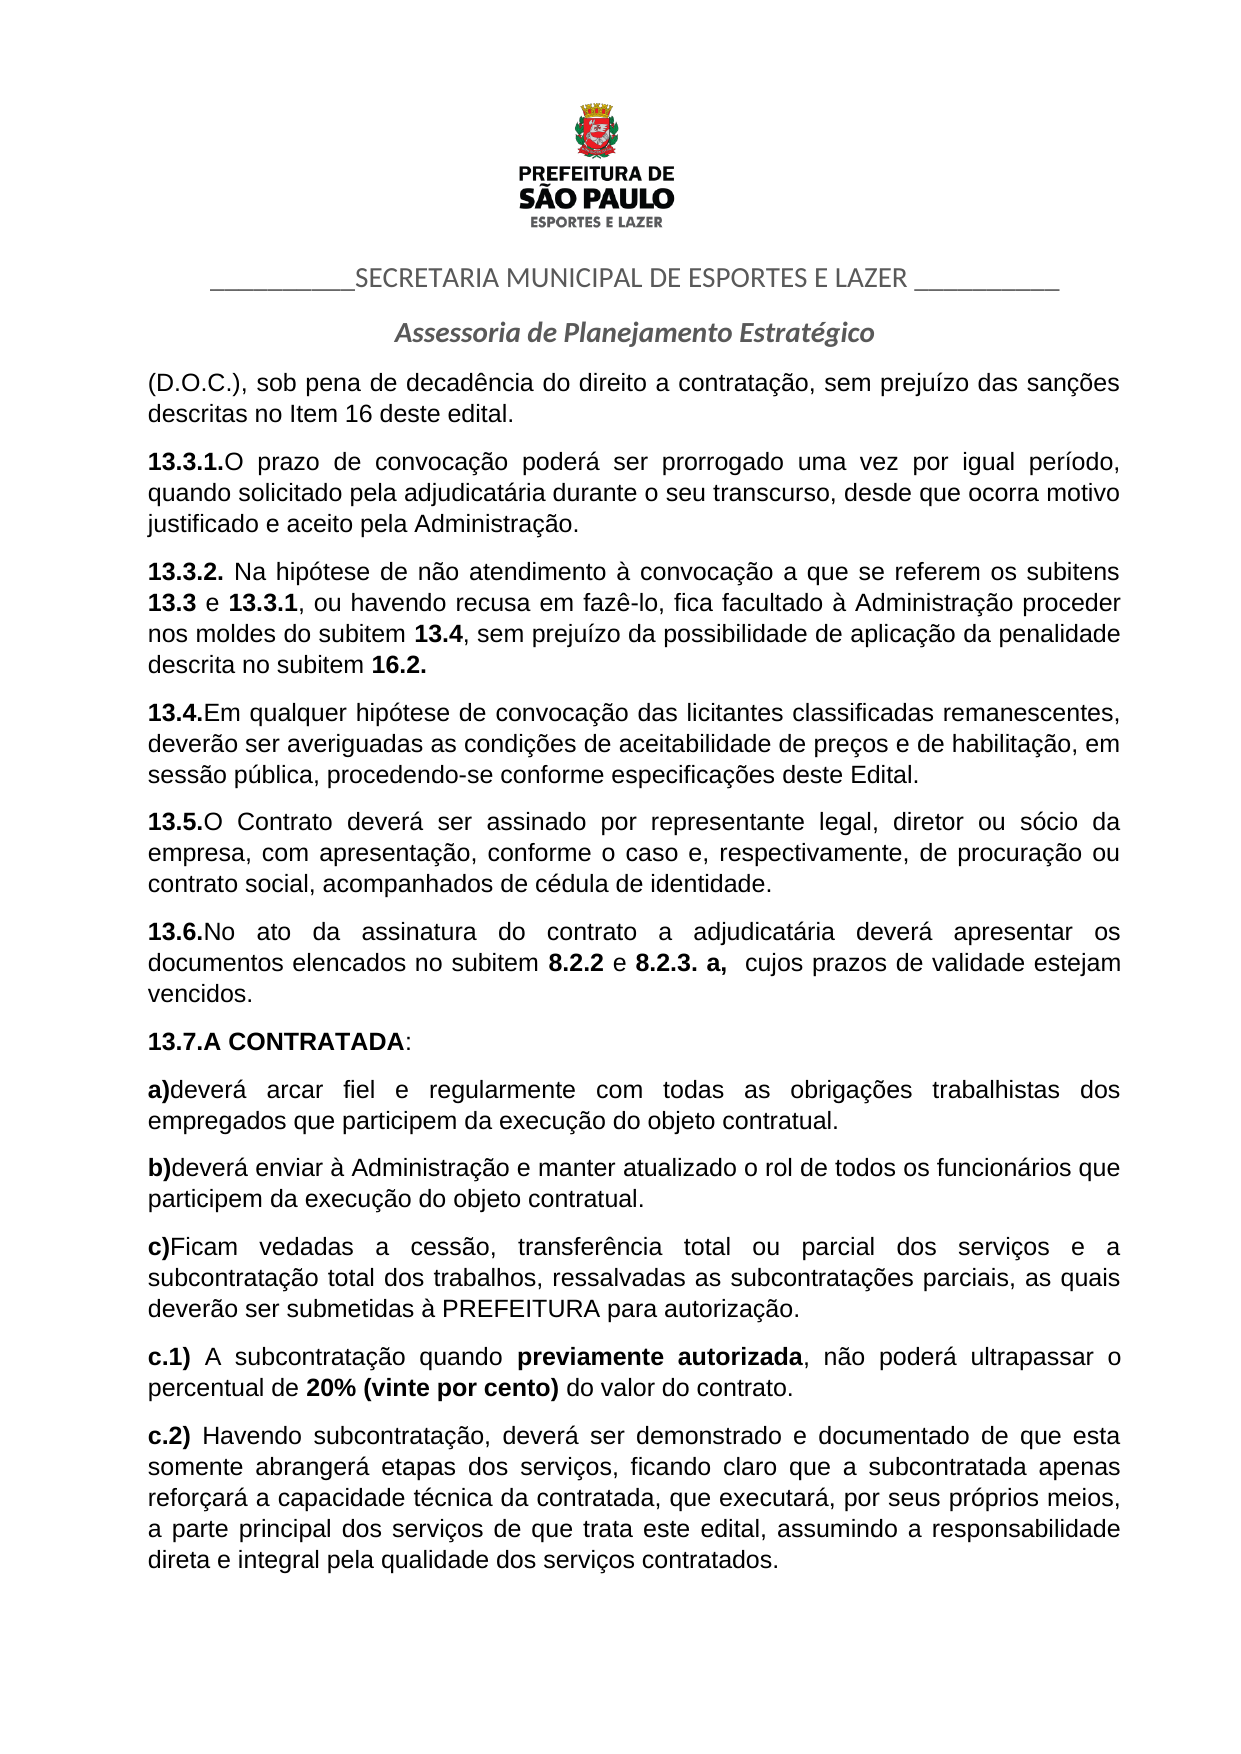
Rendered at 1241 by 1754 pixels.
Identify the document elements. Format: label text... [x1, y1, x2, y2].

picture [484, 81, 709, 250]
text b)deverá enviar à Administração e manter atualizado o rol de todos os funcionários que participem da execução do objeto contratual. [148, 1153, 1122, 1213]
text 13.3.2. Na hipótese de não atendimento à convocação a que se referem os subitens 13.3 e 13.3.1, ou havendo recusa em fazê-lo, fica facultado à Administração proceder nos moldes do subitem 13.4, sem prejuízo da possibilidade de aplicação da penalidade descrita no subitem 16.2. [148, 557, 1122, 679]
text c)Ficam vedadas a cessão, transferência total ou parcial dos serviços e a subcontratação total dos trabalhos, ressalvadas as subcontratações parciais, as quais deverão ser submetidas à PREFEITURA para autorização. [148, 1232, 1122, 1323]
text a)deverá arcar fiel e regularmente com todas as obrigações trabalhistas dos empregados que participem da execução do objeto contratual. [148, 1075, 1122, 1134]
text 13.7.A CONTRATADA: [148, 1027, 1122, 1056]
text c.1) A subcontratação quando previamente autorizada, não poderá ultrapassar o percentual de 20% (vinte por cento) do valor do contrato. [148, 1342, 1122, 1402]
text 13.6.No ato da assinatura do contrato a adjudicatária deverá apresentar os documentos elencados no subitem 8.2.2 e 8.2.3. a, cujos prazos de validade estejam vencidos. [148, 917, 1122, 1008]
text 13.5.O Contrato deverá ser assinado por representante legal, diretor ou sócio da empresa, com apresentação, conforme o caso e, respectivamente, de procuração ou contrato social, acompanhados de cédula de identidade. [148, 807, 1122, 898]
text 13.3.1.O prazo de convocação poderá ser prorrogado uma vez por igual período, quando solicitado pela adjudicatária durante o seu transcurso, desde que ocorra motivo justificado e aceito pela Administração. [148, 447, 1122, 538]
text c.2) Havendo subcontratação, deverá ser demonstrado e documentado de que esta somente abrangerá etapas dos serviços, ficando claro que a subcontratada apenas reforçará a capacidade técnica da contratada, que executará, por seus próprios meios, a parte principal dos serviços de que trata este edital, assumindo a responsabilidade direta e integral pela qualidade dos serviços contratados. [148, 1421, 1122, 1574]
text 13.4.Em qualquer hipótese de convocação das licitantes classificadas remanescentes, deverão ser averiguadas as condições de aceitabilidade de preços e de habilitação, em sessão pública, procedendo-se conforme especificações deste Edital. [148, 698, 1122, 788]
